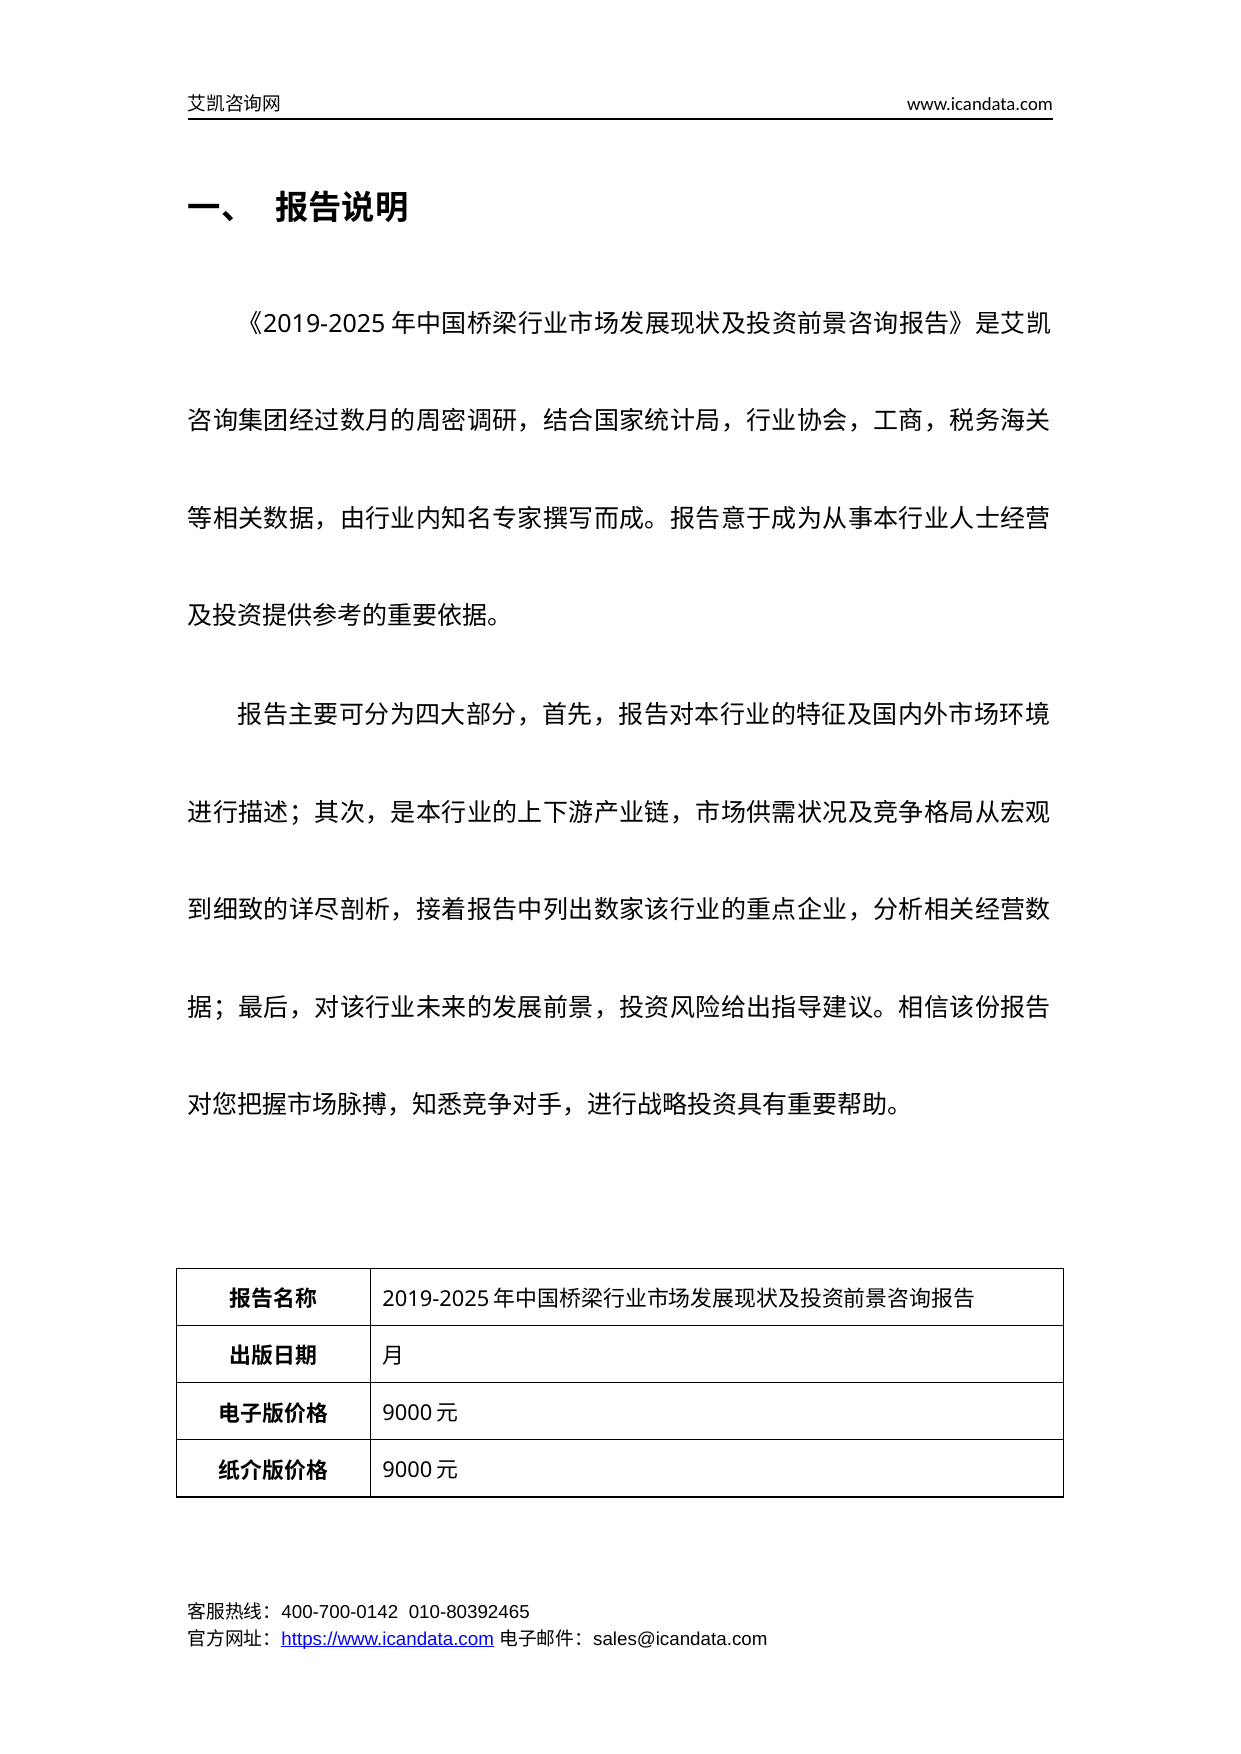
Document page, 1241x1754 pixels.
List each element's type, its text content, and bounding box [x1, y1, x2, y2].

table_cell 纸介版价格 [177, 1440, 370, 1496]
text 报告主要可分为四大部分，首先，报告对本行业的特征及国内外市场环境进行描述；其次，是本行业的上下游产业链，市场供需状况及竞争格局从宏观到细致的详尽剖析，接着报告中列出数家该行业的重点企业，分析相关经营数据；最后，对该行业未来的发展前景，投资风险给出指导建议。相信该份报告对您把握市场脉搏，知悉竞争对手，进行战略投资具有重要帮助。 [187, 681, 1053, 1136]
table_cell 9000元 [371, 1383, 1063, 1439]
table_cell 电子版价格 [177, 1383, 370, 1439]
subtitle 报告说明 [187, 172, 1053, 237]
table_header 报告名称 [177, 1269, 370, 1325]
table_cell 月 [371, 1326, 1063, 1382]
text 《2019-2025年中国桥梁行业市场发展现状及投资前景咨询报告》是艾凯咨询集团经过数月的周密调研，结合国家统计局，行业协会，工商，税务海关等相关数据，由行业内知名专家撰写而成。报告意于成为从事本行业人士经营及投资提供参考的重要依据。 [187, 289, 1053, 646]
table_header 2019-2025年中国桥梁行业市场发展现状及投资前景咨询报告 [371, 1269, 1063, 1325]
table_cell 出版日期 [177, 1326, 370, 1382]
table_cell 9000元 [371, 1440, 1063, 1496]
